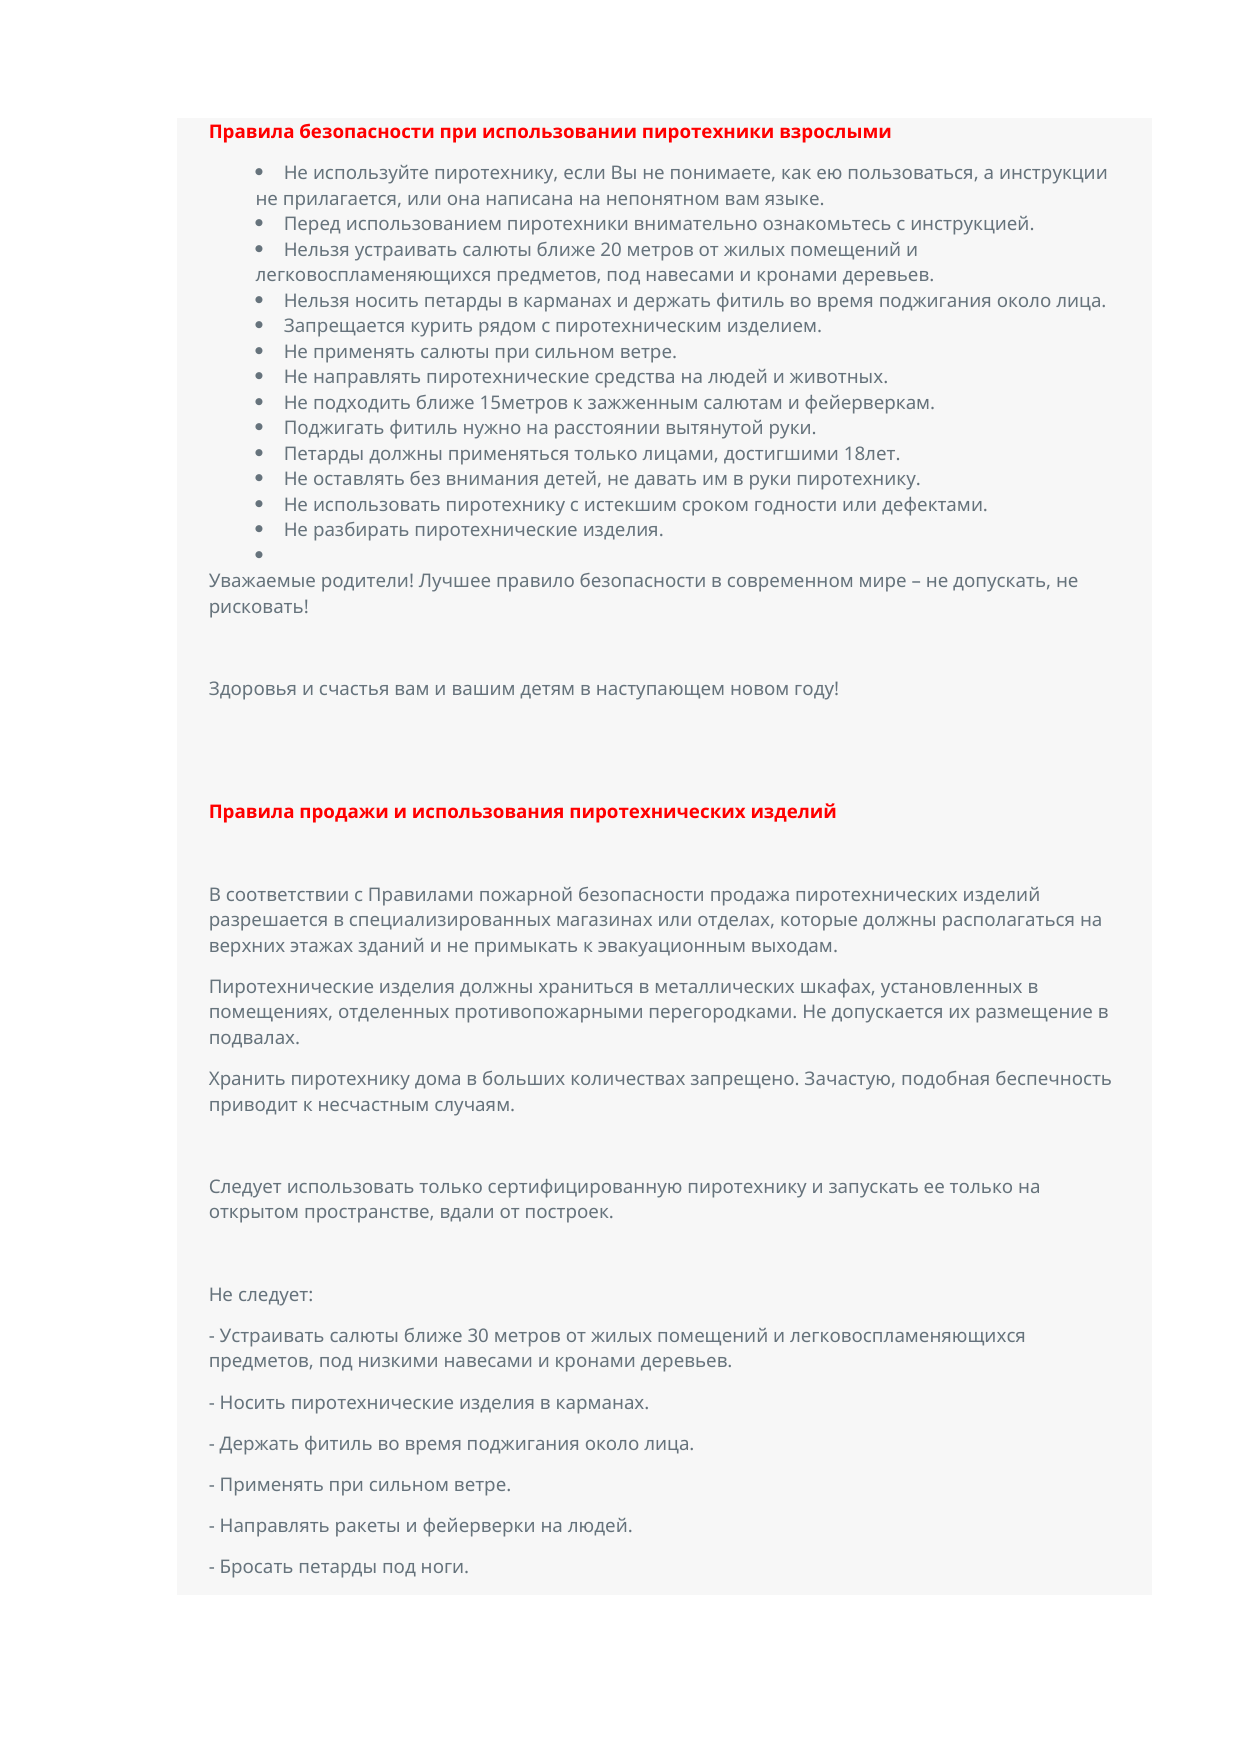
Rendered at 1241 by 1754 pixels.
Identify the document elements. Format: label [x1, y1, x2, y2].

table_header [177, 118, 1151, 1595]
